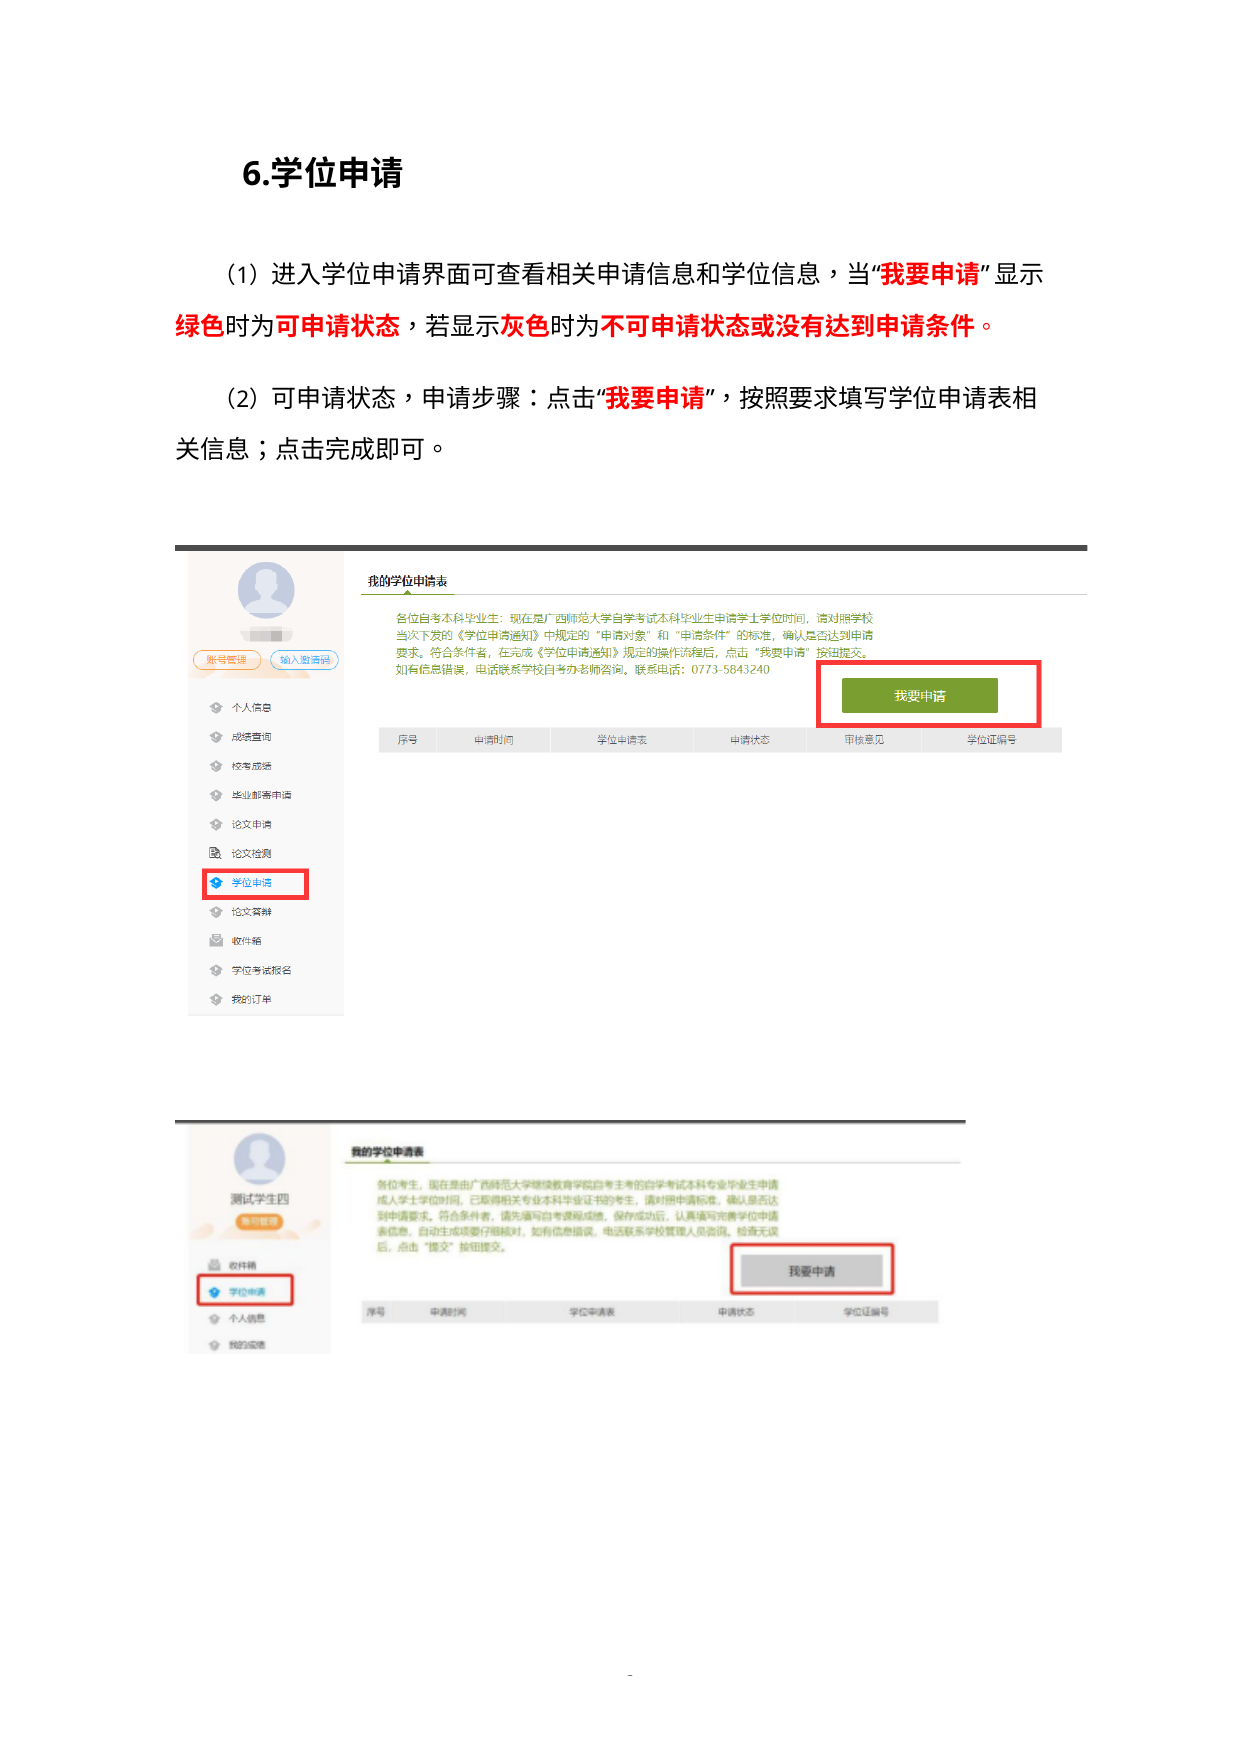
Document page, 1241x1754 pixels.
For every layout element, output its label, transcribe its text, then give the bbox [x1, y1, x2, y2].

list （2）可申请状态，申请步骤：点击“我要申请”，按照要求填写学位申请表相关信息；点击完成即可。 [175, 380, 1050, 466]
picture [175, 1120, 966, 1354]
subtitle 6.学位申请 [175, 149, 1088, 195]
list （1）进入学位申请界面可查看相关申请信息和学位信息，当“我要申请” 显示绿色时为可申请状态，若显示灰色时为不可申请状态或没有达到申请条件。 [175, 257, 1050, 342]
picture [175, 545, 1088, 1016]
